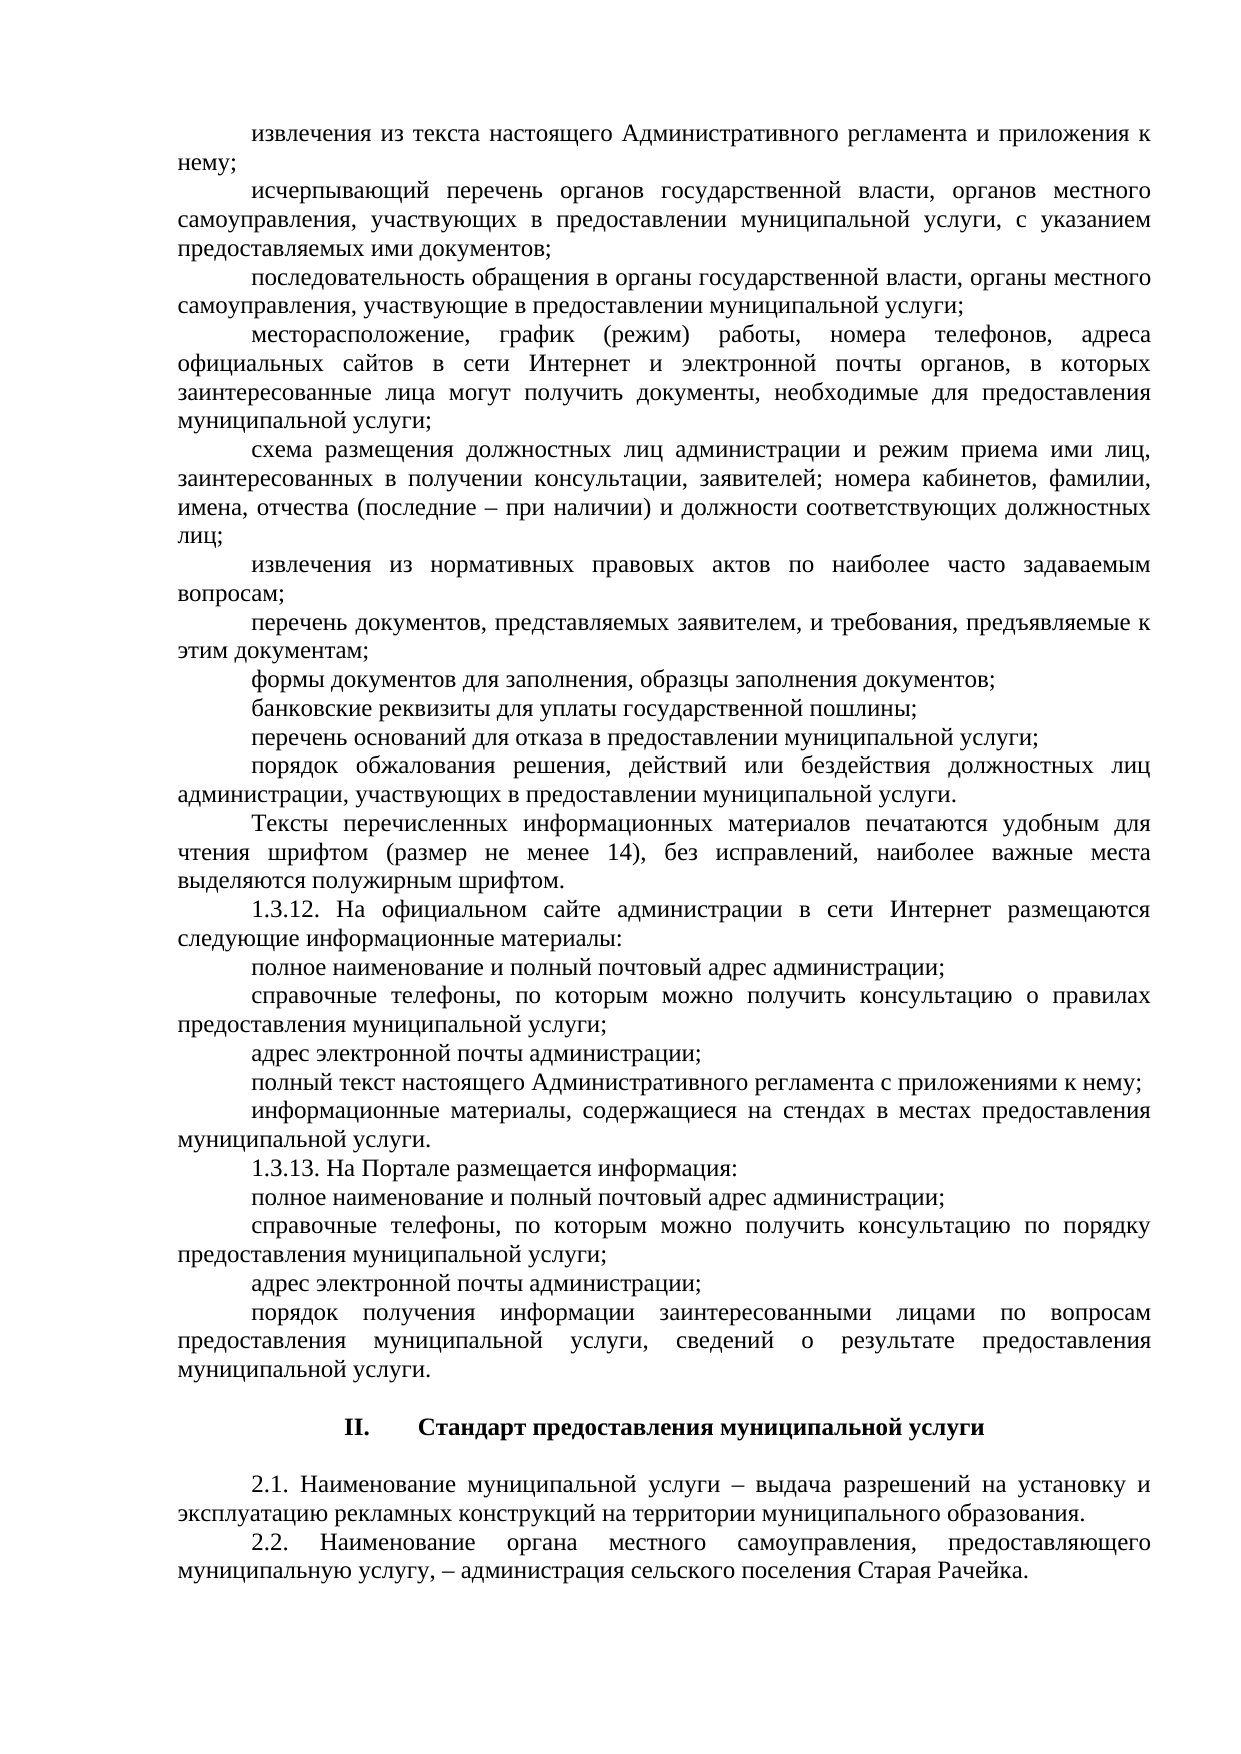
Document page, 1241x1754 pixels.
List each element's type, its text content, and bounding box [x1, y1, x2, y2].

text месторасположение, график (режим) работы, номера телефонов, адреса официальных сайтов в сети Интернет и электронной почты органов, в которых заинтересованные лица могут получить документы, необходимые для предоставления муниципальной услуги; [177, 319, 1152, 434]
text II. Стандарт предоставления муниципальной услуги [177, 1412, 1152, 1441]
text Тексты перечисленных информационных материалов печатаются удобным для чтения шрифтом (размер не менее 14), без исправлений, наиболее важные места выделяются полужирным шрифтом. [177, 808, 1152, 894]
text 1.3.12. На официальном сайте администрации в сети Интернет размещаются следующие информационные материалы: [177, 894, 1152, 952]
text справочные телефоны, по которым можно получить консультацию по порядку предоставления муниципальной услуги; [177, 1211, 1152, 1268]
text формы документов для заполнения, образцы заполнения документов; [177, 664, 1152, 693]
text информационные материалы, содержащиеся на стендах в местах предоставления муниципальной услуги. [177, 1096, 1152, 1153]
text перечень документов, представляемых заявителем, и требования, предъявляемые к этим документам; [177, 607, 1152, 664]
text извлечения из текста настоящего Административного регламента и приложения к нему; [177, 118, 1152, 176]
text порядок получения информации заинтересованными лицами по вопросам предоставления муниципальной услуги, сведений о результате предоставления муниципальной услуги. [177, 1297, 1152, 1383]
text банковские реквизиты для уплаты государственной пошлины; [177, 693, 1152, 722]
text полное наименование и полный почтовый адрес администрации; [177, 952, 1152, 981]
text схема размещения должностных лиц администрации и режим приема ими лиц, заинтересованных в получении консультации, заявителей; номера кабинетов, фамилии, имена, отчества (последние – при наличии) и должности соответствующих должностных лиц; [177, 434, 1152, 549]
text адрес электронной почты администрации; [177, 1268, 1152, 1297]
text порядок обжалования решения, действий или бездействия должностных лиц администрации, участвующих в предоставлении муниципальной услуги. [177, 751, 1152, 808]
text перечень оснований для отказа в предоставлении муниципальной услуги; [177, 722, 1152, 751]
text полный текст настоящего Административного регламента с приложениями к нему; [177, 1067, 1152, 1096]
text извлечения из нормативных правовых актов по наиболее часто задаваемым вопросам; [177, 549, 1152, 607]
text последовательность обращения в органы государственной власти, органы местного самоуправления, участвующие в предоставлении муниципальной услуги; [177, 262, 1152, 319]
text справочные телефоны, по которым можно получить консультацию о правилах предоставления муниципальной услуги; [177, 981, 1152, 1038]
text 2.2. Наименование органа местного самоуправления, предоставляющего муниципальную услугу, – администрация сельского поселения Старая Рачейка. [177, 1527, 1152, 1584]
text полное наименование и полный почтовый адрес администрации; [177, 1182, 1152, 1211]
text 2.1. Наименование муниципальной услуги – выдача разрешений на установку и эксплуатацию рекламных конструкций на территории муниципального образования. [177, 1469, 1152, 1527]
text адрес электронной почты администрации; [177, 1038, 1152, 1067]
text 1.3.13. На Портале размещается информация: [177, 1153, 1152, 1182]
text исчерпывающий перечень органов государственной власти, органов местного самоуправления, участвующих в предоставлении муниципальной услуги, с указанием предоставляемых ими документов; [177, 176, 1152, 262]
